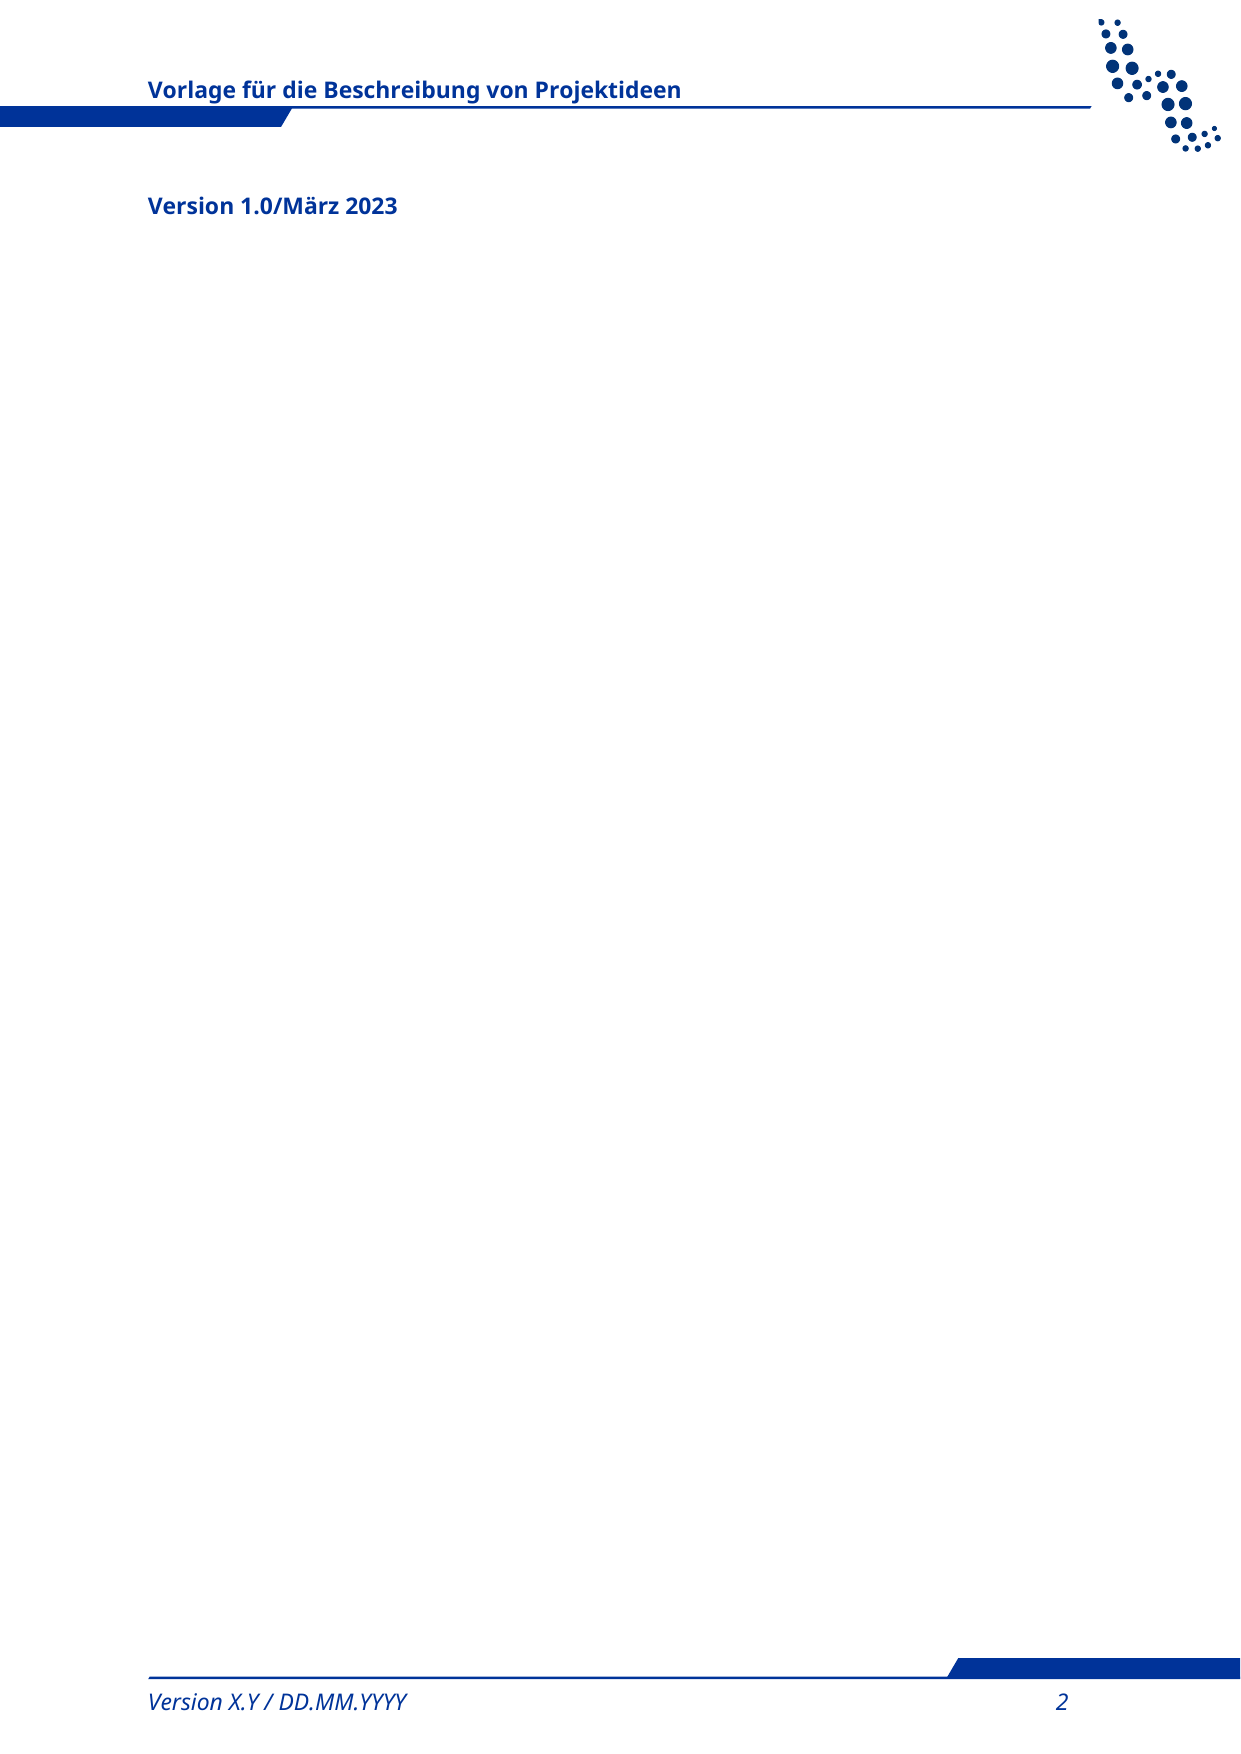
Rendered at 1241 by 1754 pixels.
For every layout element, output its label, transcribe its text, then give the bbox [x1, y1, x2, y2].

text Version 1.0/März 2023 [148, 190, 1092, 221]
picture [1098, 19, 1221, 152]
